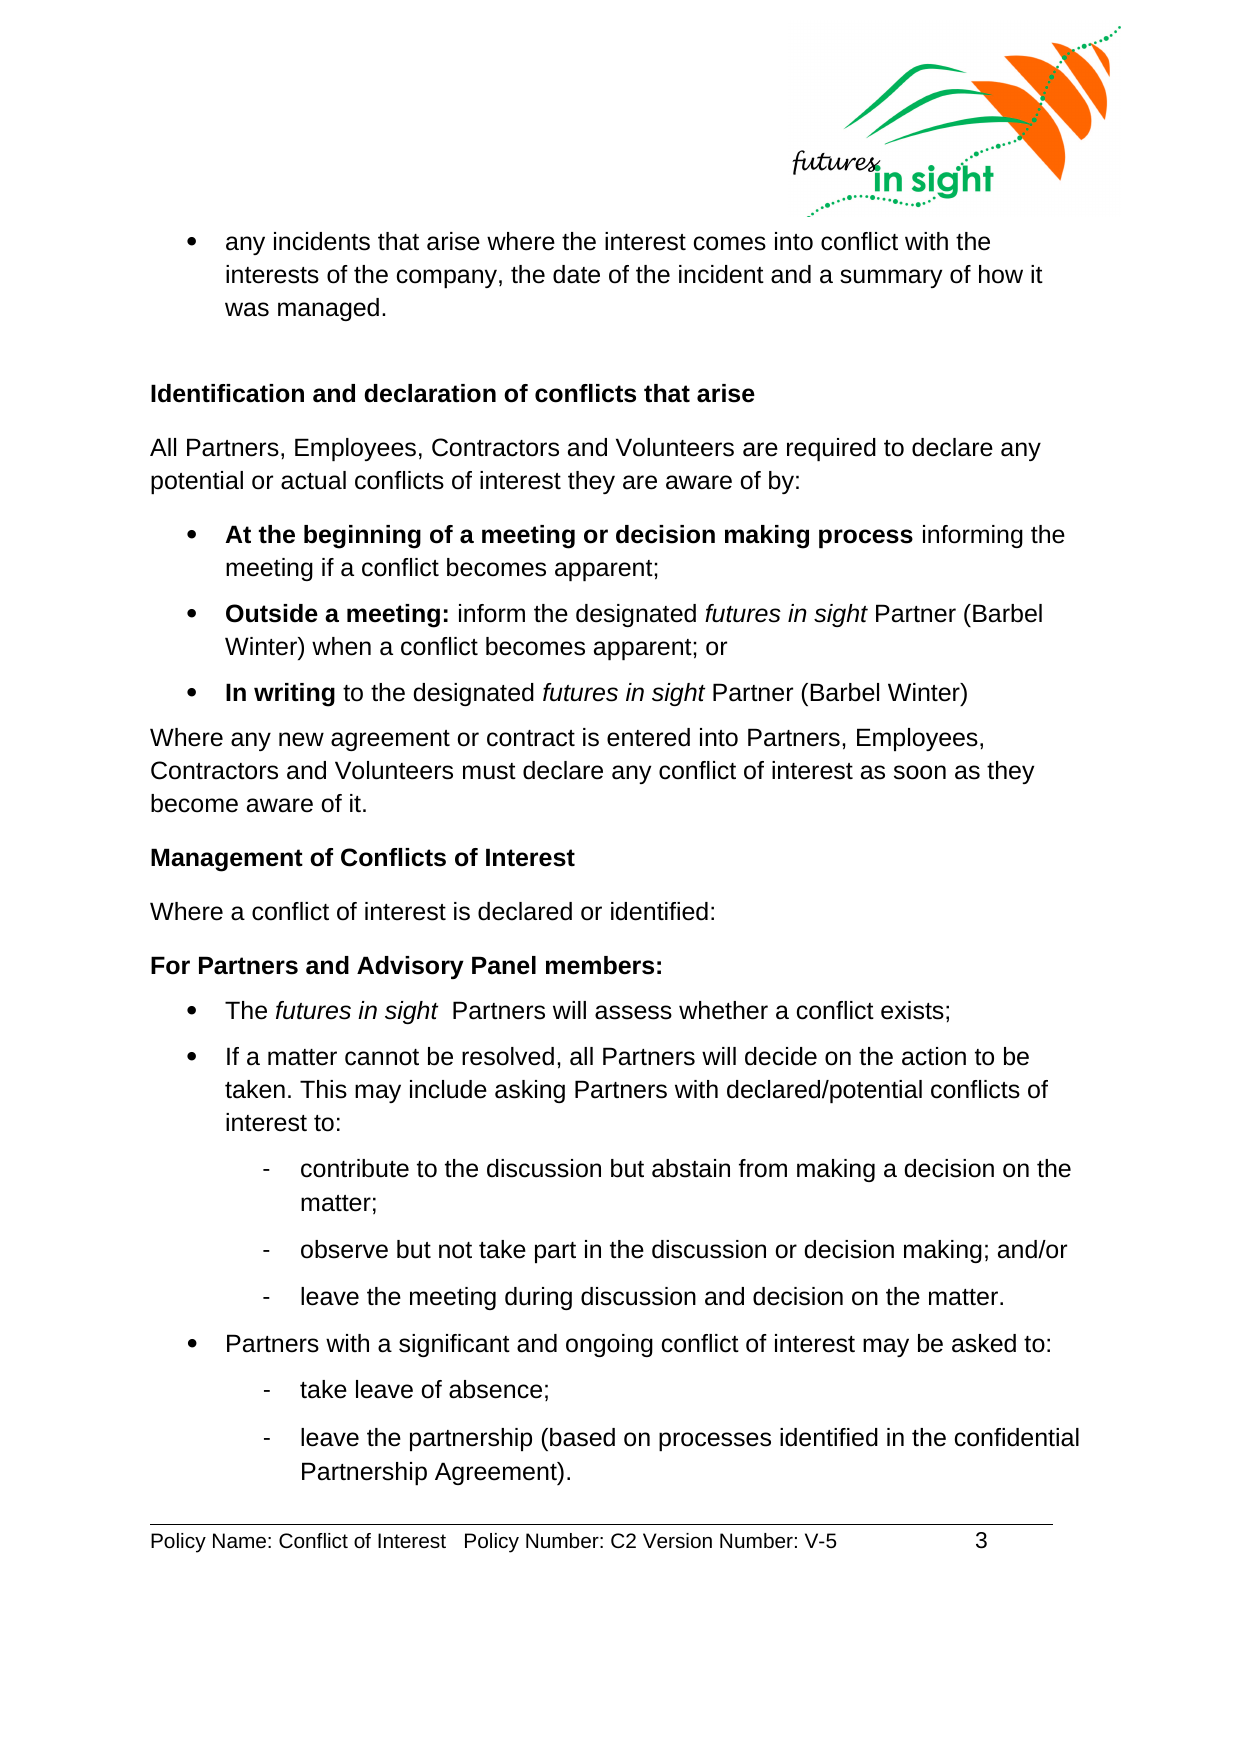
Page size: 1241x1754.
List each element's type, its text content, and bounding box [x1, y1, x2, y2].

list leave the meeting during discussion and decision on the matter. [262, 1281, 1090, 1312]
picture [787, 20, 1121, 217]
list At the beginning of a meeting or decision making process informing the meeting if a conflict becomes apparent; [187, 520, 1090, 582]
list take leave of absence; [263, 1374, 1090, 1405]
text All Partners, Employees, Contractors and Volunteers are required to declare any potential or actual conflicts of interest they are aware of by: [150, 433, 1090, 495]
text Identification and declaration of conflicts that arise [150, 379, 1090, 408]
list Outside a meeting: inform the designated futures in sight Partner (Barbel Winter) when a conflict becomes apparent; or [187, 599, 1090, 661]
list any incidents that arise where the interest comes into conflict with the interests of the company, the date of the incident and a summary of how it was managed. [187, 226, 1090, 321]
list If a matter cannot be resolved, all Partners will decide on the action to be taken. This may include asking Partners with declared/potential conflicts of interest to: [187, 1042, 1090, 1137]
list The futures in sight Partners will assess whether a conflict exists; [187, 996, 1090, 1025]
text Management of Conflicts of Interest [150, 843, 1090, 872]
subtitle For Partners and Advisory Panel members: [150, 951, 1090, 979]
list contribute to the discussion but abstain from making a decision on the matter; [262, 1153, 1090, 1217]
list Partners with a significant and ongoing conflict of interest may be asked to: [188, 1329, 1090, 1358]
list In writing to the designated futures in sight Partner (Barbel Winter) [187, 677, 1090, 706]
list leave the partnership (based on processes identified in the confidential Partnership Agreement). [263, 1422, 1090, 1486]
list observe but not take part in the discussion or decision making; and/or [262, 1234, 1090, 1264]
text Where any new agreement or contract is entered into Partners, Employees, Contractors and Volunteers must declare any conflict of interest as soon as they become aware of it. [150, 723, 1090, 818]
text Where a conflict of interest is declared or identified: [150, 897, 1090, 926]
